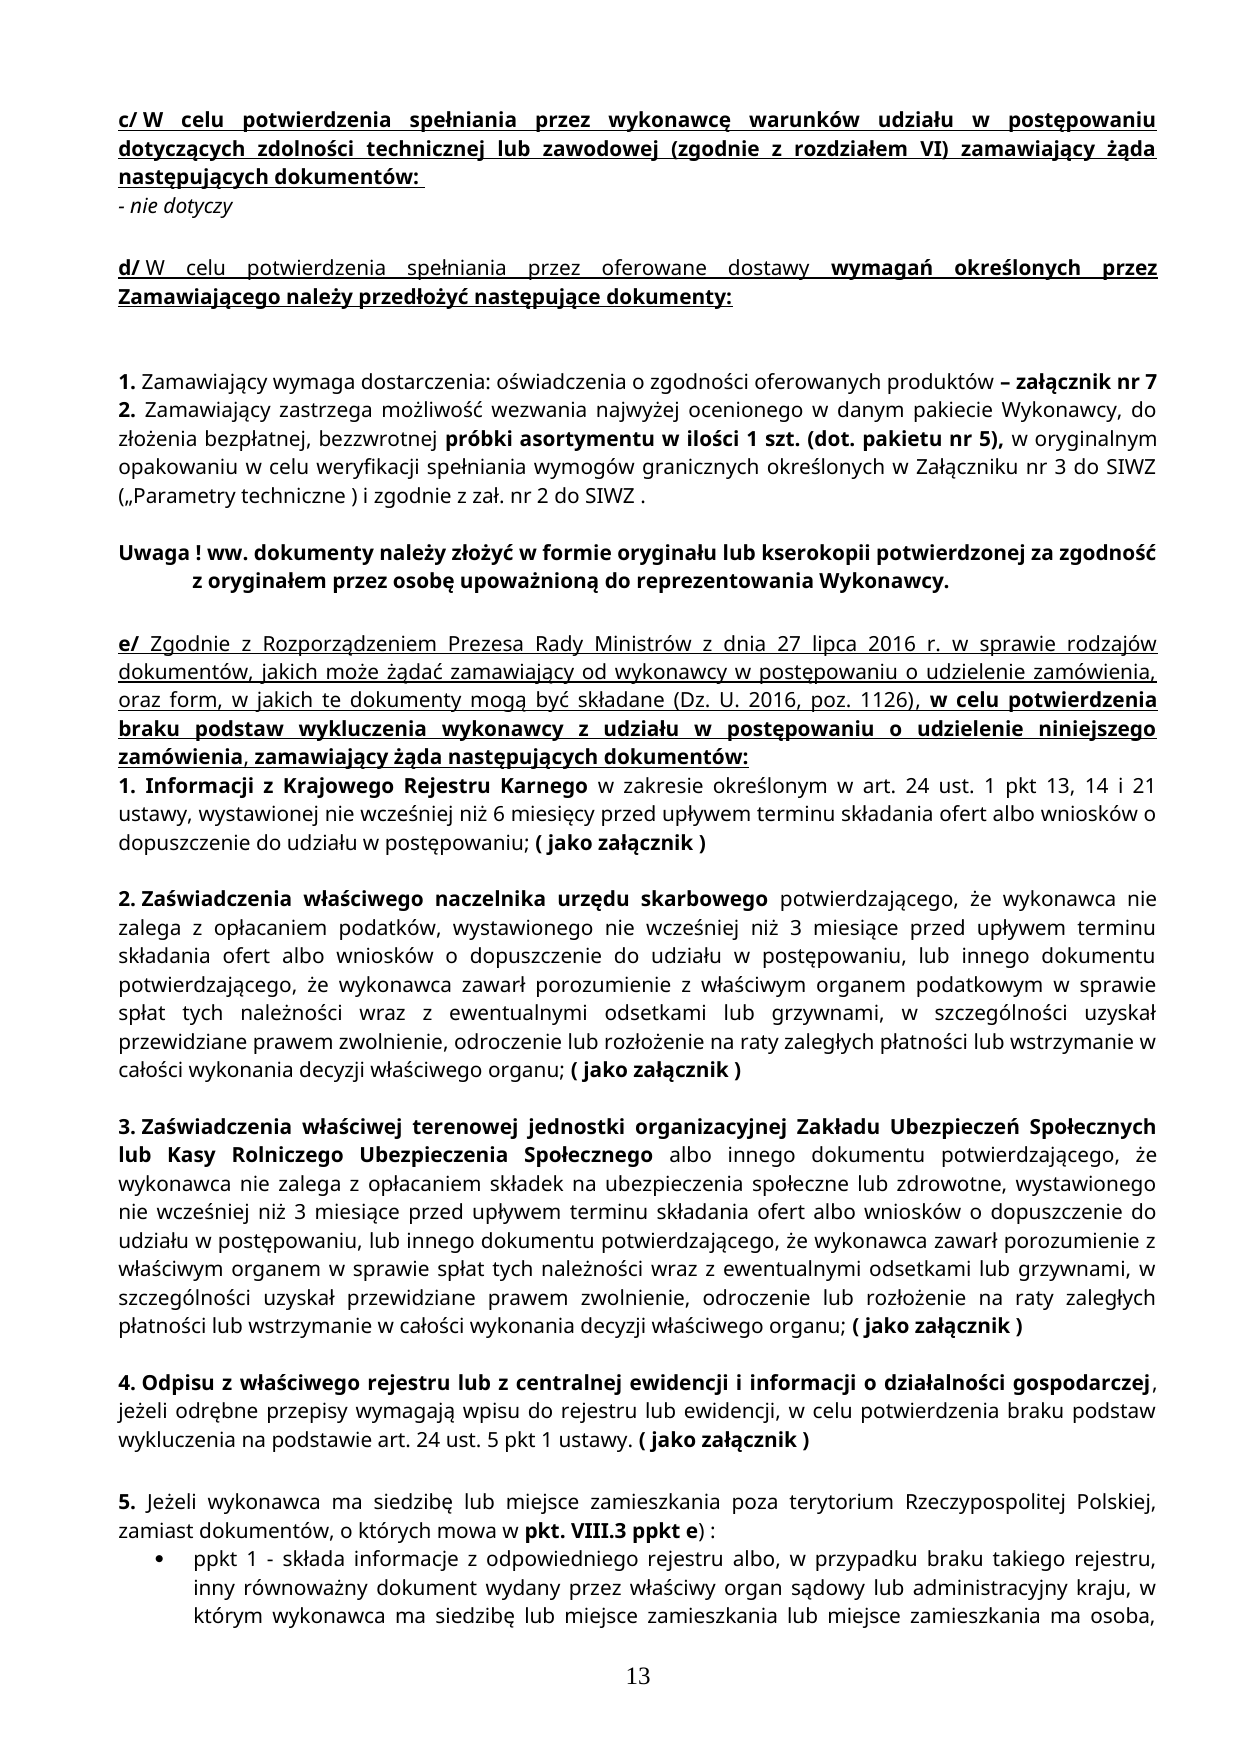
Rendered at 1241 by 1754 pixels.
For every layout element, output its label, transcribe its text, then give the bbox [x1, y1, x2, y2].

text e/ Zgodnie z Rozporządzeniem Prezesa Rady Ministrów z dnia 27 lipca 2016 r. w sprawie rodzajów dokumentów, jakich może żądać zamawiający od wykonawcy w postępowaniu o udzielenie zamówienia, oraz form, w jakich te dokumenty mogą być składane (Dz. U. 2016, poz. 1126), w celu potwierdzenia braku podstaw wykluczenia wykonawcy z udziału w postępowaniu o udzielenie niniejszego zamówienia, zamawiający żąda następujących dokumentów: [118, 739, 1157, 771]
text - nie dotyczy [118, 191, 1157, 219]
text e/ Zgodnie z Rozporządzeniem Prezesa Rady Ministrów z dnia 27 lipca 2016 r. w sprawie rodzajów dokumentów, jakich może żądać zamawiający od wykonawcy w postępowaniu o udzielenie zamówienia, oraz form, w jakich te dokumenty mogą być składane (Dz. U. 2016, poz. 1126), w celu potwierdzenia braku podstaw wykluczenia wykonawcy z udziału w postępowaniu o udzielenie niniejszego zamówienia, zamawiający żąda następujących dokumentów: [118, 683, 1157, 710]
text 4. Odpisu z właściwego rejestru lub z centralnej ewidencji i informacji o działalności gospodarczej, jeżeli odrębne przepisy wymagają wpisu do rejestru lub ewidencji, w celu potwierdzenia braku podstaw wykluczenia na podstawie art. 24 ust. 5 pkt 1 ustawy. ( jako załącznik ) [118, 1368, 1157, 1453]
text 1. Informacji z Krajowego Rejestru Karnego w zakresie określonym w art. 24 ust. 1 pkt 13, 14 i 21 ustawy, wystawionej nie wcześniej niż 6 miesięcy przed upływem terminu składania ofert albo wniosków o dopuszczenie do udziału w postępowaniu; ( jako załącznik ) [118, 771, 1157, 856]
text 2. Zamawiający zastrzega możliwość wezwania najwyżej ocenionego w danym pakiecie Wykonawcy, do złożenia bezpłatnej, bezzwrotnej próbki asortymentu w ilości 1 szt. (dot. pakietu nr 5), w oryginalnym opakowaniu w celu weryfikacji spełniania wymogów granicznych określonych w Załączniku nr 3 do SIWZ („Parametry techniczne ) i zgodnie z zał. nr 2 do SIWZ . [118, 396, 1157, 509]
text Uwaga ! ww. dokumenty należy złożyć w formie oryginału lub kserokopii potwierdzonej za zgodność z oryginałem przez osobę upoważnioną do reprezentowania Wykonawcy. [118, 538, 1157, 594]
text c/ W celu potwierdzenia spełniania przez wykonawcę warunków udziału w postępowaniu dotyczących zdolności technicznej lub zawodowej (zgodnie z rozdziałem VI) zamawiający żąda następujących dokumentów: [118, 106, 1157, 130]
text e/ Zgodnie z Rozporządzeniem Prezesa Rady Ministrów z dnia 27 lipca 2016 r. w sprawie rodzajów dokumentów, jakich może żądać zamawiający od wykonawcy w postępowaniu o udzielenie zamówienia, oraz form, w jakich te dokumenty mogą być składane (Dz. U. 2016, poz. 1126), w celu potwierdzenia braku podstaw wykluczenia wykonawcy z udziału w postępowaniu o udzielenie niniejszego zamówienia, zamawiający żąda następujących dokumentów: [118, 654, 1157, 681]
text 1. Zamawiający wymaga dostarczenia: oświadczenia o zgodności oferowanych produktów – załącznik nr 7 [118, 367, 1157, 396]
text c/ W celu potwierdzenia spełniania przez wykonawcę warunków udziału w postępowaniu dotyczących zdolności technicznej lub zawodowej (zgodnie z rozdziałem VI) zamawiający żąda następujących dokumentów: [118, 159, 1157, 191]
text 5. Jeżeli wykonawca ma siedzibę lub miejsce zamieszkania poza terytorium Rzeczypospolitej Polskiej, zamiast dokumentów, o których mowa w pkt. VIII.3 ppkt e) : [118, 1487, 1157, 1544]
text d/ W celu potwierdzenia spełniania przez oferowane dostawy wymagań określonych przez Zamawiającego należy przedłożyć następujące dokumenty: [118, 279, 1157, 310]
text c/ W celu potwierdzenia spełniania przez wykonawcę warunków udziału w postępowaniu dotyczących zdolności technicznej lub zawodowej (zgodnie z rozdziałem VI) zamawiający żąda następujących dokumentów: [118, 131, 1157, 158]
text e/ Zgodnie z Rozporządzeniem Prezesa Rady Ministrów z dnia 27 lipca 2016 r. w sprawie rodzajów dokumentów, jakich może żądać zamawiający od wykonawcy w postępowaniu o udzielenie zamówienia, oraz form, w jakich te dokumenty mogą być składane (Dz. U. 2016, poz. 1126), w celu potwierdzenia braku podstaw wykluczenia wykonawcy z udziału w postępowaniu o udzielenie niniejszego zamówienia, zamawiający żąda następujących dokumentów: [118, 711, 1157, 738]
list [156, 1544, 1157, 1629]
text 2. Zaświadczenia właściwego naczelnika urzędu skarbowego potwierdzającego, że wykonawca nie zalega z opłacaniem podatków, wystawionego nie wcześniej niż 3 miesiące przed upływem terminu składania ofert albo wniosków o dopuszczenie do udziału w postępowaniu, lub innego dokumentu potwierdzającego, że wykonawca zawarł porozumienie z właściwym organem podatkowym w sprawie spłat tych należności wraz z ewentualnymi odsetkami lub grzywnami, w szczególności uzyskał przewidziane prawem zwolnienie, odroczenie lub rozłożenie na raty zaległych płatności lub wstrzymanie w całości wykonania decyzji właściwego organu; ( jako załącznik ) [118, 884, 1157, 1084]
text d/ W celu potwierdzenia spełniania przez oferowane dostawy wymagań określonych przez Zamawiającego należy przedłożyć następujące dokumenty: [118, 253, 1157, 277]
text 3. Zaświadczenia właściwej terenowej jednostki organizacyjnej Zakładu Ubezpieczeń Społecznych lub Kasy Rolniczego Ubezpieczenia Społecznego albo innego dokumentu potwierdzającego, że wykonawca nie zalega z opłacaniem składek na ubezpieczenia społeczne lub zdrowotne, wystawionego nie wcześniej niż 3 miesiące przed upływem terminu składania ofert albo wniosków o dopuszczenie do udziału w postępowaniu, lub innego dokumentu potwierdzającego, że wykonawca zawarł porozumienie z właściwym organem w sprawie spłat tych należności wraz z ewentualnymi odsetkami lub grzywnami, w szczególności uzyskał przewidziane prawem zwolnienie, odroczenie lub rozłożenie na raty zaległych płatności lub wstrzymanie w całości wykonania decyzji właściwego organu; ( jako załącznik ) [118, 1112, 1157, 1339]
